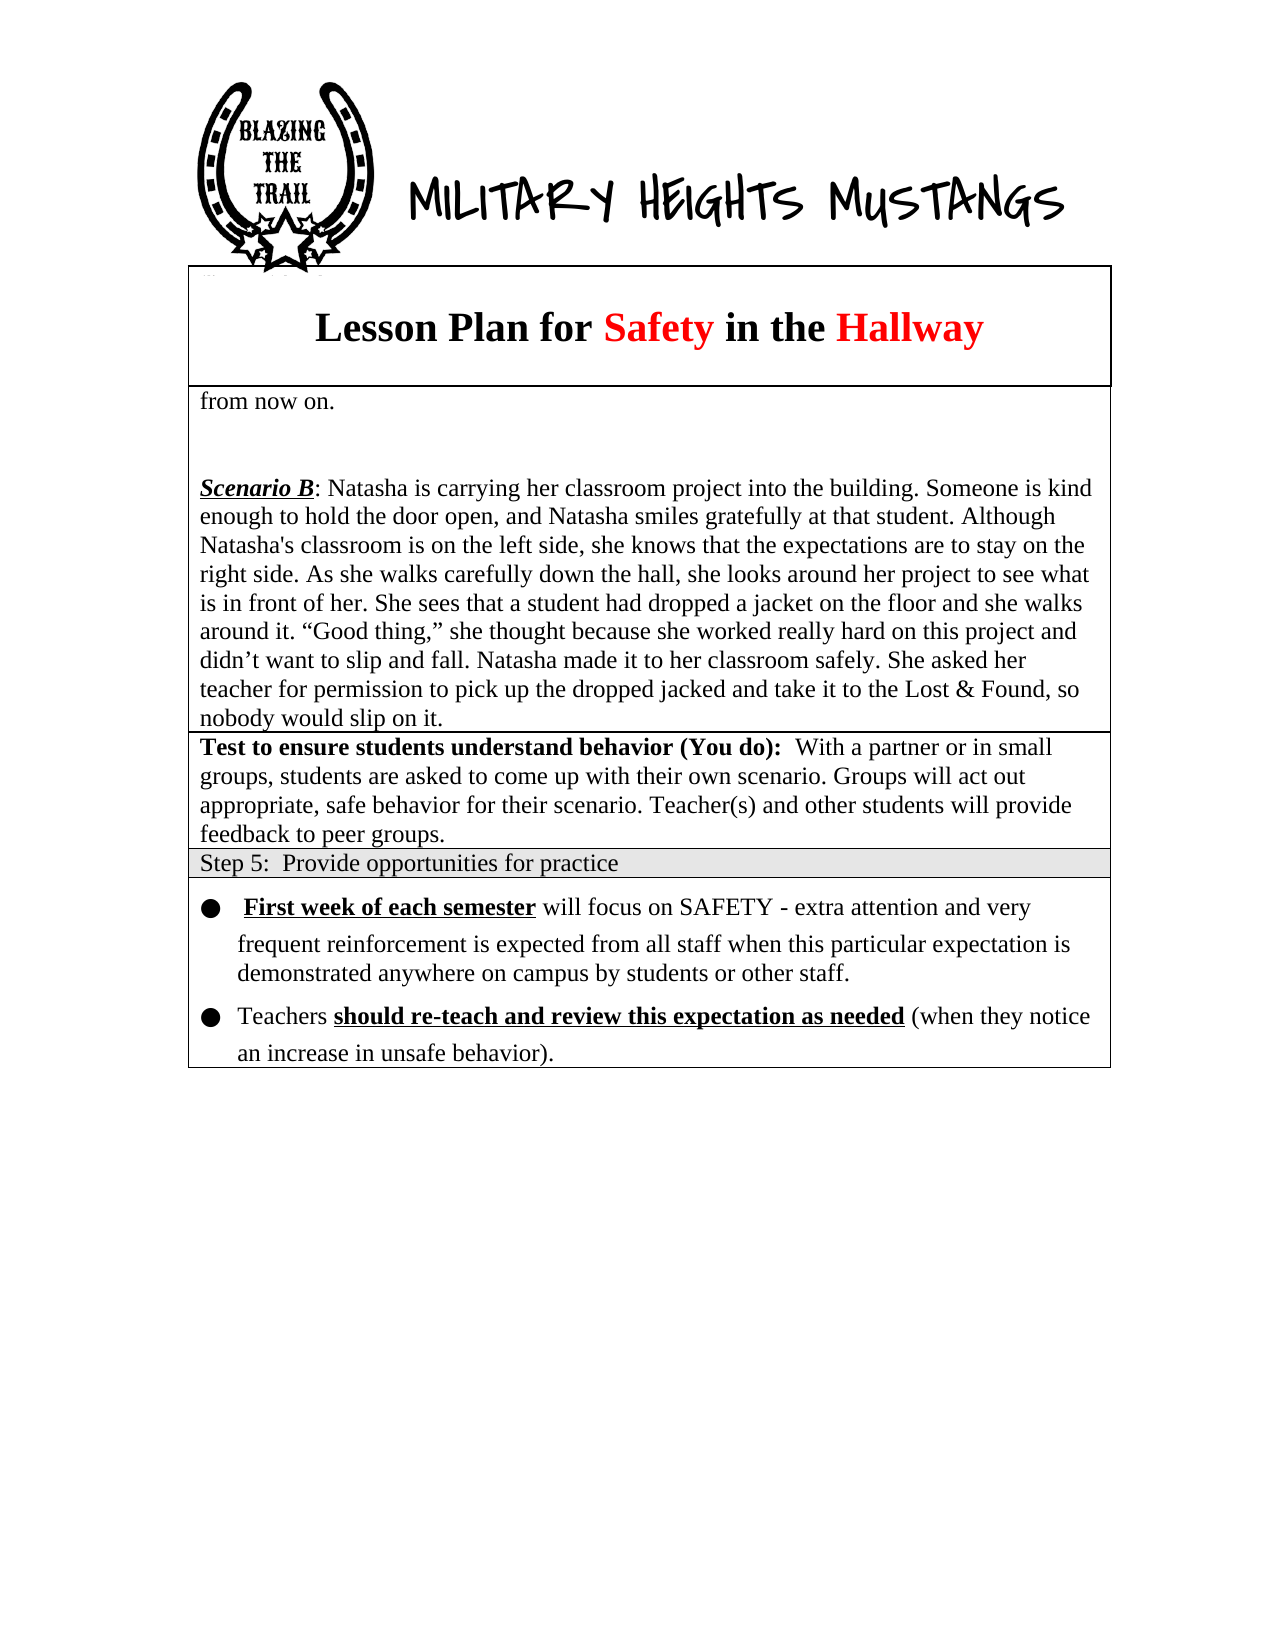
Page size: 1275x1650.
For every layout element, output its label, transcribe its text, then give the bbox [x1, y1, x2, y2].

table_cell Test to ensure students understand behavior (You do): With a partner or in small groups, students are asked to come up with their own scenario. Groups will act out appropriate, safe behavior for their scenario. Teacher(s) and other students will provide feedback to peer groups. [189, 733, 1110, 847]
table_cell First week of each semester will focus on SAFETY - extra attention and very frequent reinforcement is expected from all staff when this particular expectation is demonstrated anywhere on campus by students or other staff. Teachers should re-teach and review this expectation as needed (when they notice an increase in unsafe behavior). [189, 878, 1110, 1067]
table_cell Step 5: Provide opportunities for practice [189, 849, 1110, 877]
table_header Lesson Plan for Safety in the Hallway [189, 267, 1110, 385]
picture [187, 79, 383, 265]
